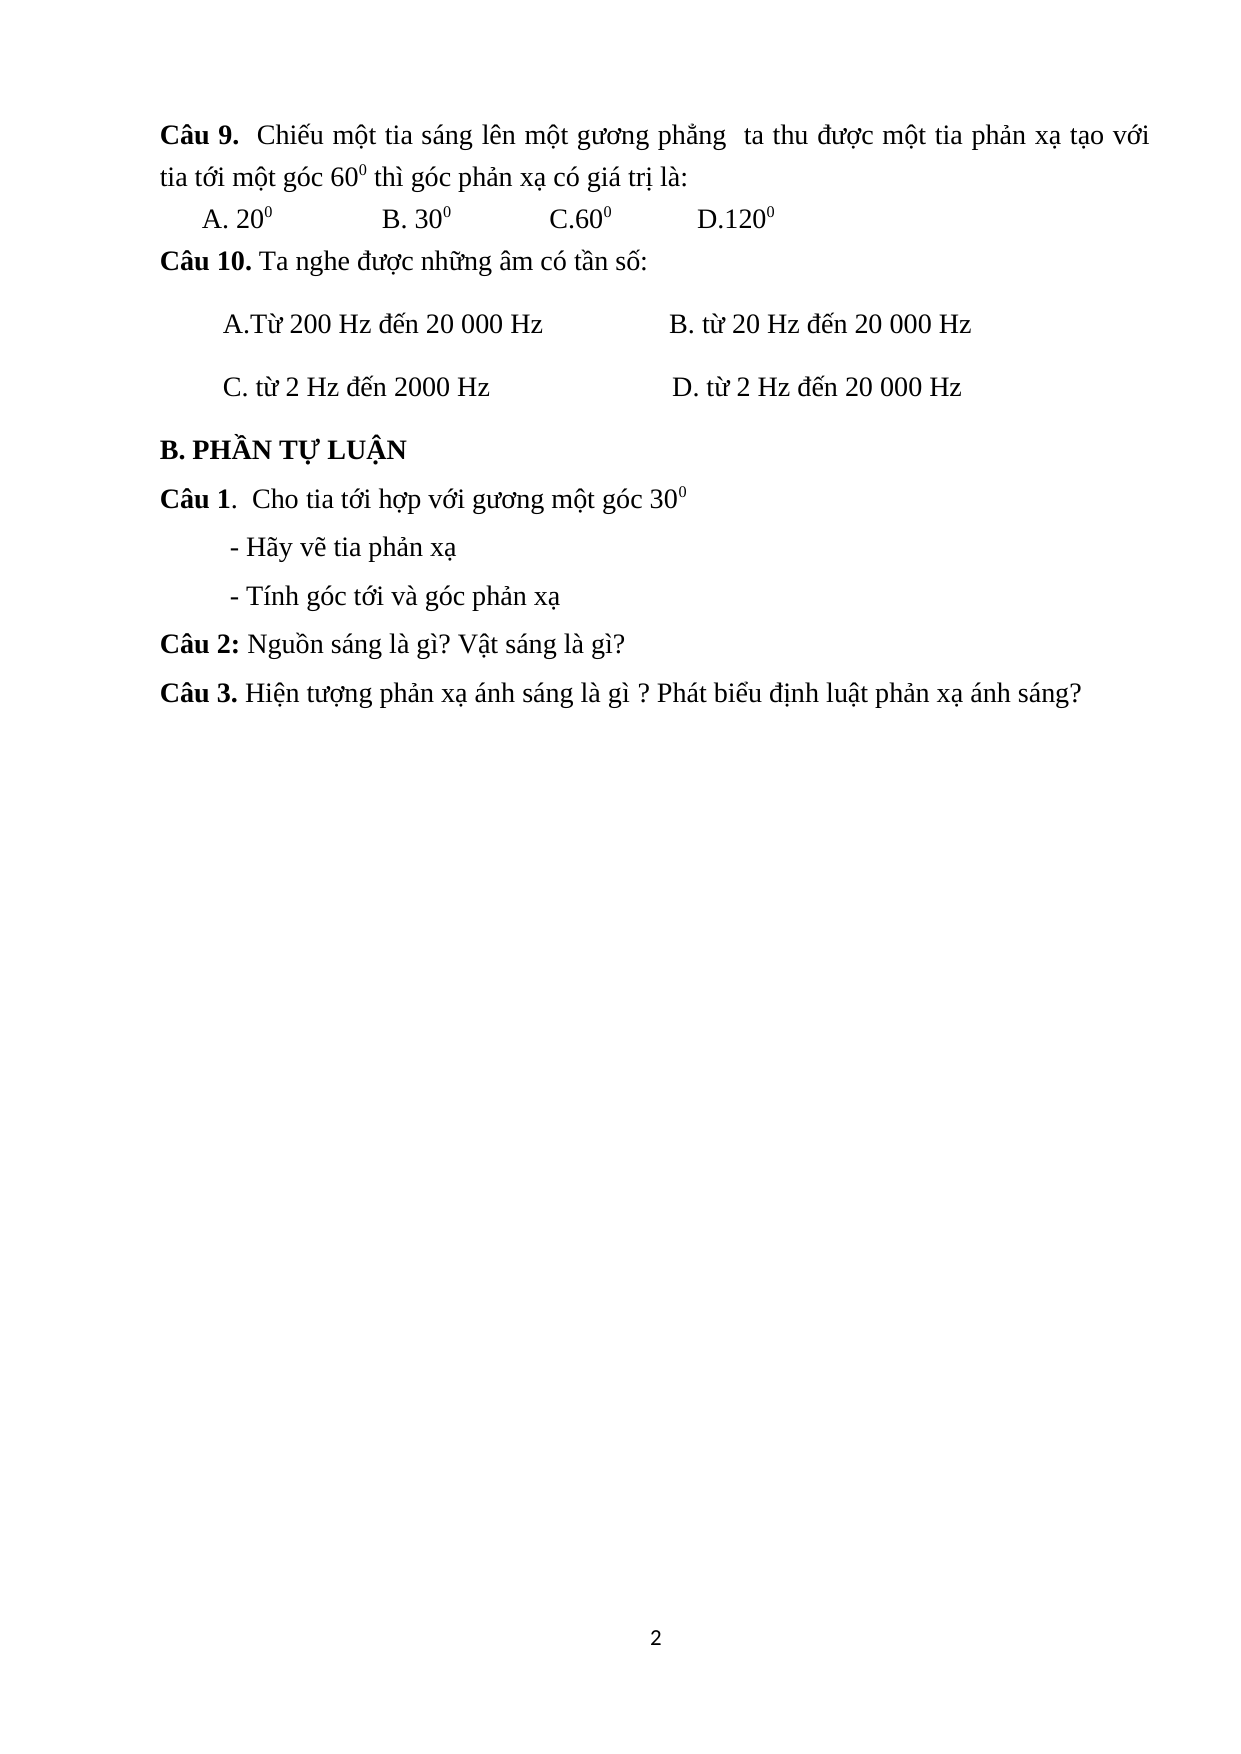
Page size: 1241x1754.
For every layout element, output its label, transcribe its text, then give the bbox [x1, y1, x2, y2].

text Câu 3. Hiện tượng phản xạ ánh sáng là gì ? Phát biểu định luật phản xạ ánh sáng? [159, 676, 1152, 708]
text Câu 9. Chiếu một tia sáng lên một gương phẳng ta thu được một tia phản xạ tạo với tia tới một góc 600 thì góc phản xạ có giá trị là: [159, 118, 1152, 193]
list - Tính góc tới và góc phản xạ [159, 579, 1152, 611]
list - Hãy vẽ tia phản xạ [159, 530, 1152, 563]
text Câu 2: Nguồn sáng là gì? Vật sáng là gì? [159, 627, 1152, 660]
text Câu 10. Ta nghe được những âm có tần số: [159, 244, 1152, 277]
text A.Từ 200 Hz đến 20 000 Hz B. từ 20 Hz đến 20 000 Hz [159, 307, 1152, 340]
text B. PHẦN TỰ LUẬN [159, 433, 1152, 466]
list A. 200 B. 300 C.600 D.1200 [159, 202, 1152, 235]
text Câu 1. Cho tia tới hợp với gương một góc 300 [159, 482, 1152, 514]
text C. từ 2 Hz đến 2000 Hz D. từ 2 Hz đến 20 000 Hz [159, 370, 1152, 403]
